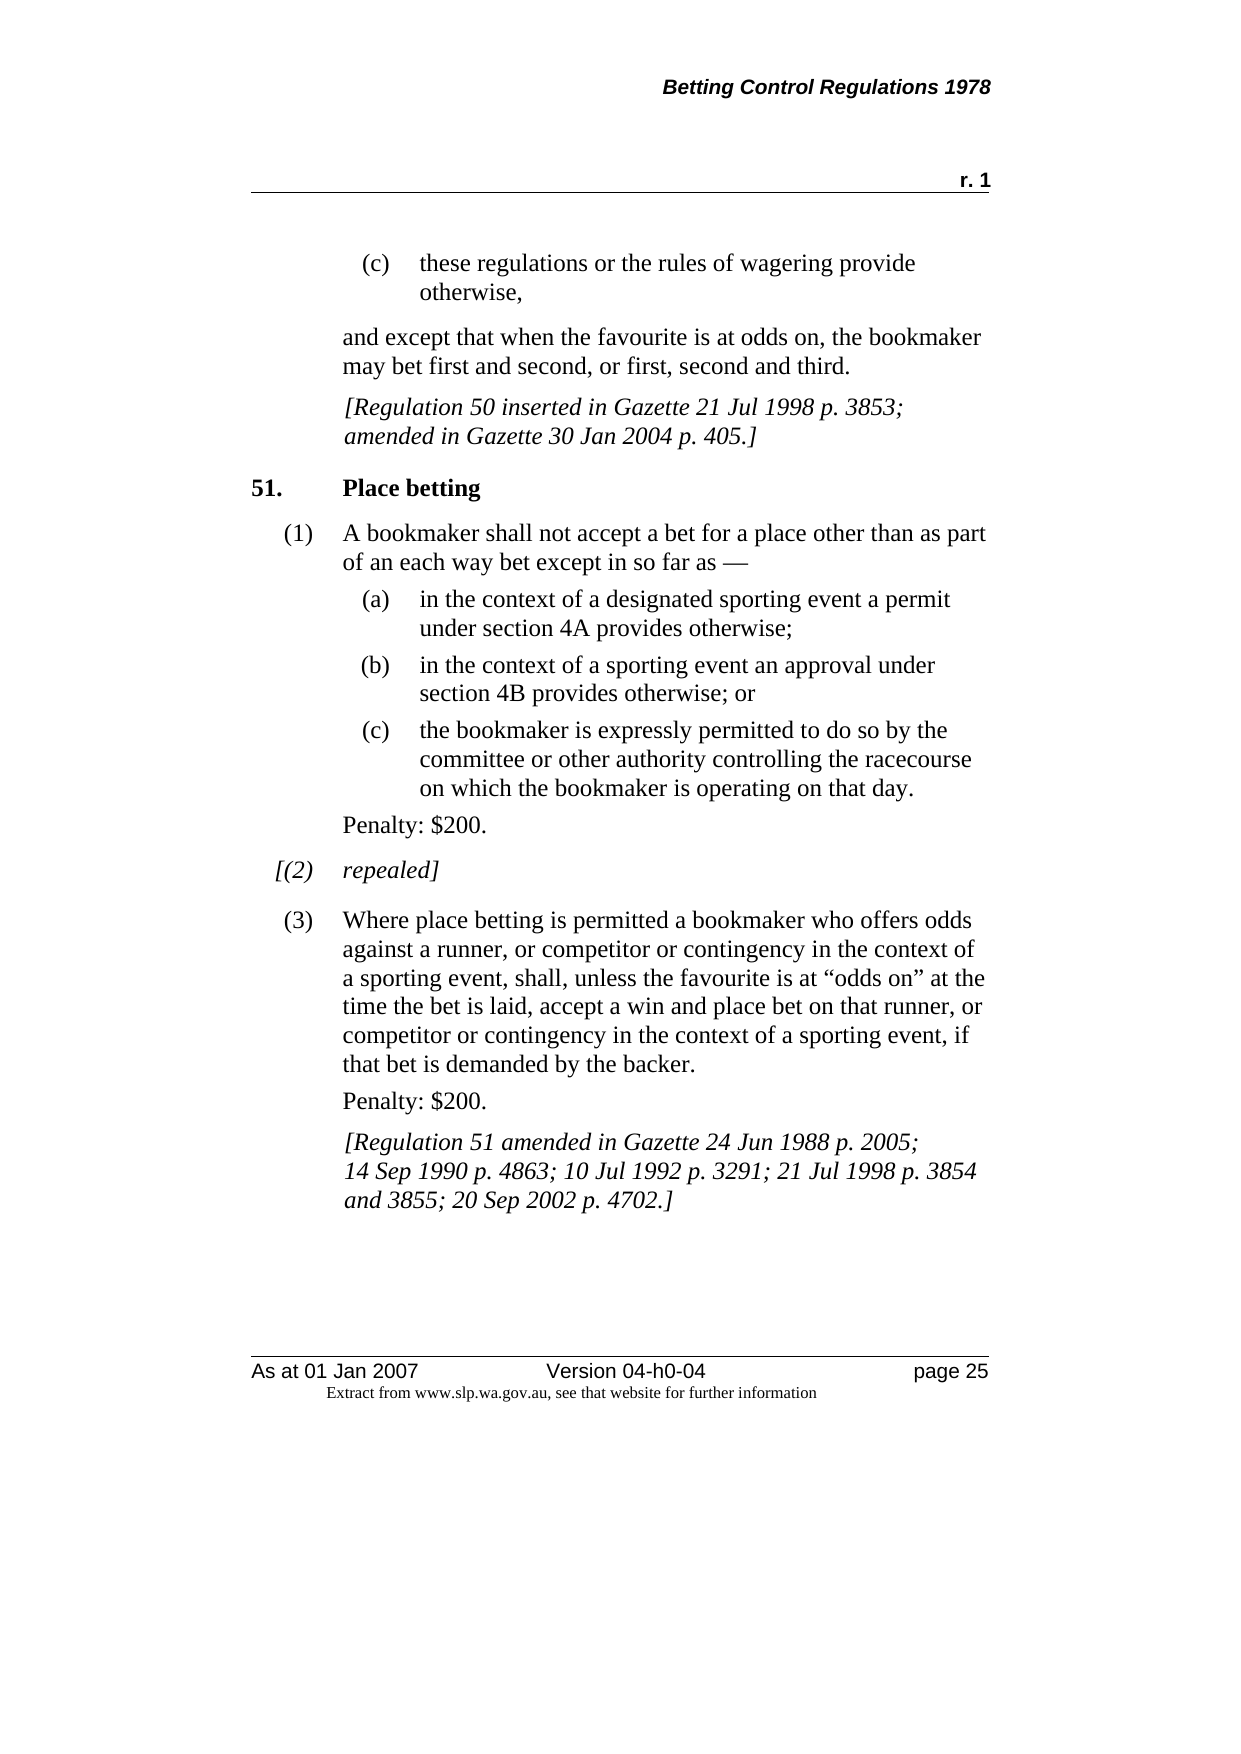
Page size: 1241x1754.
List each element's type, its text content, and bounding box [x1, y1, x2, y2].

text and except that when the favourite is at odds on, the bookmaker may bet first and second, or first, second and third. [251, 322, 989, 380]
subtitle 51. Place betting [251, 473, 989, 501]
text (c) these regulations or the rules of wagering provide otherwise, [251, 248, 989, 306]
text Penalty: $200. [251, 810, 989, 839]
text (a) in the context of a designated sporting event a permit under section 4A provides otherwise; [251, 584, 989, 641]
text [(2) repealed] [251, 856, 989, 884]
text (3) Where place betting is permitted a bookmaker who offers odds against a runner, or competitor or contingency in the context of a sporting event, shall, unless the favourite is at “odds on” at the time the bet is laid, accept a win and place bet on that runner, or competitor or contingency in the context of a sporting event, if that bet is demanded by the backer. [251, 905, 989, 1078]
text Penalty: $200. [251, 1086, 989, 1115]
text (b) in the context of a sporting event an approval under section 4B provides otherwise; or [251, 650, 989, 707]
text (c) the bookmaker is expressly permitted to do so by the committee or other authority controlling the racecourse on which the bookmaker is operating on that day. [251, 716, 989, 802]
text (1) A bookmaker shall not accept a bet for a place other than as part of an each way bet except in so far as — [251, 518, 989, 576]
text [Regulation 51 amended in Gazette 24 Jun 1988 p. 2005; 14 Sep 1990 p. 4863; 10 Jul 1992 p. 3291; 21 Jul 1998 p. 3854 and 3855; 20 Sep 2002 p. 4702.] [251, 1127, 989, 1213]
text [Regulation 50 inserted in Gazette 21 Jul 1998 p. 3853; amended in Gazette 30 Jan 2004 p. 405.] [251, 392, 989, 450]
